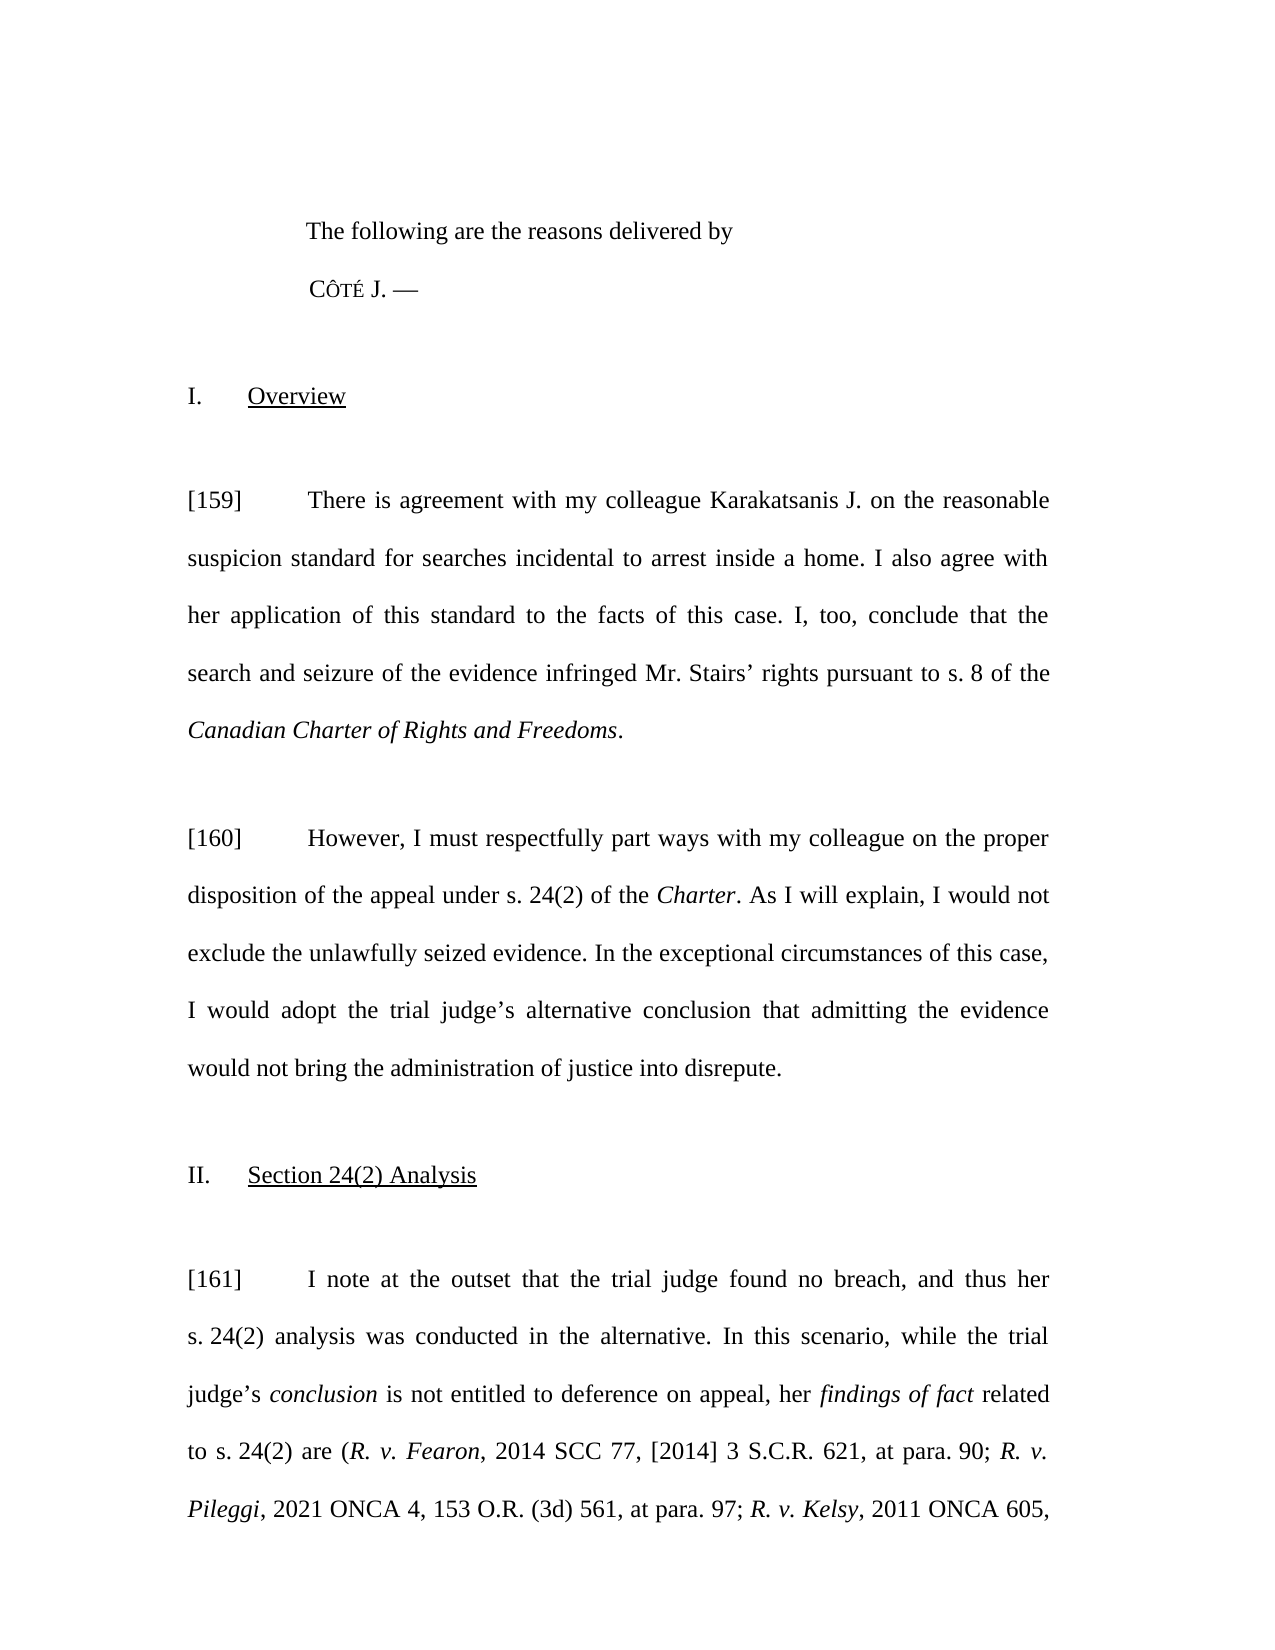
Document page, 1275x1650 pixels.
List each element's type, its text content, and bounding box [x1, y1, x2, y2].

text Côté J. — [187, 274, 1050, 303]
text However, I must respectfully part ways with my colleague on the proper disposition of the appeal under s. 24(2) of the Charter. As I will explain, I would not exclude the unlawfully seized evidence. In the exceptional circumstances of this case, I would adopt the trial judge’s alternative conclusion that admitting the evidence would not bring the administration of justice into disrepute. [187, 823, 1050, 1081]
text The following are the reasons delivered by [187, 216, 1050, 245]
title Overview [187, 381, 1050, 410]
text There is agreement with my colleague Karakatsanis J. on the reasonable suspicion standard for searches incidental to arrest inside a home. I also agree with her application of this standard to the facts of this case. I, too, conclude that the search and seizure of the evidence infringed Mr. Stairs’ rights pursuant to s. 8 of the Canadian Charter of Rights and Freedoms. [187, 485, 1050, 744]
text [187, 1264, 1050, 1523]
title Section 24(2) Analysis [187, 1160, 1050, 1189]
